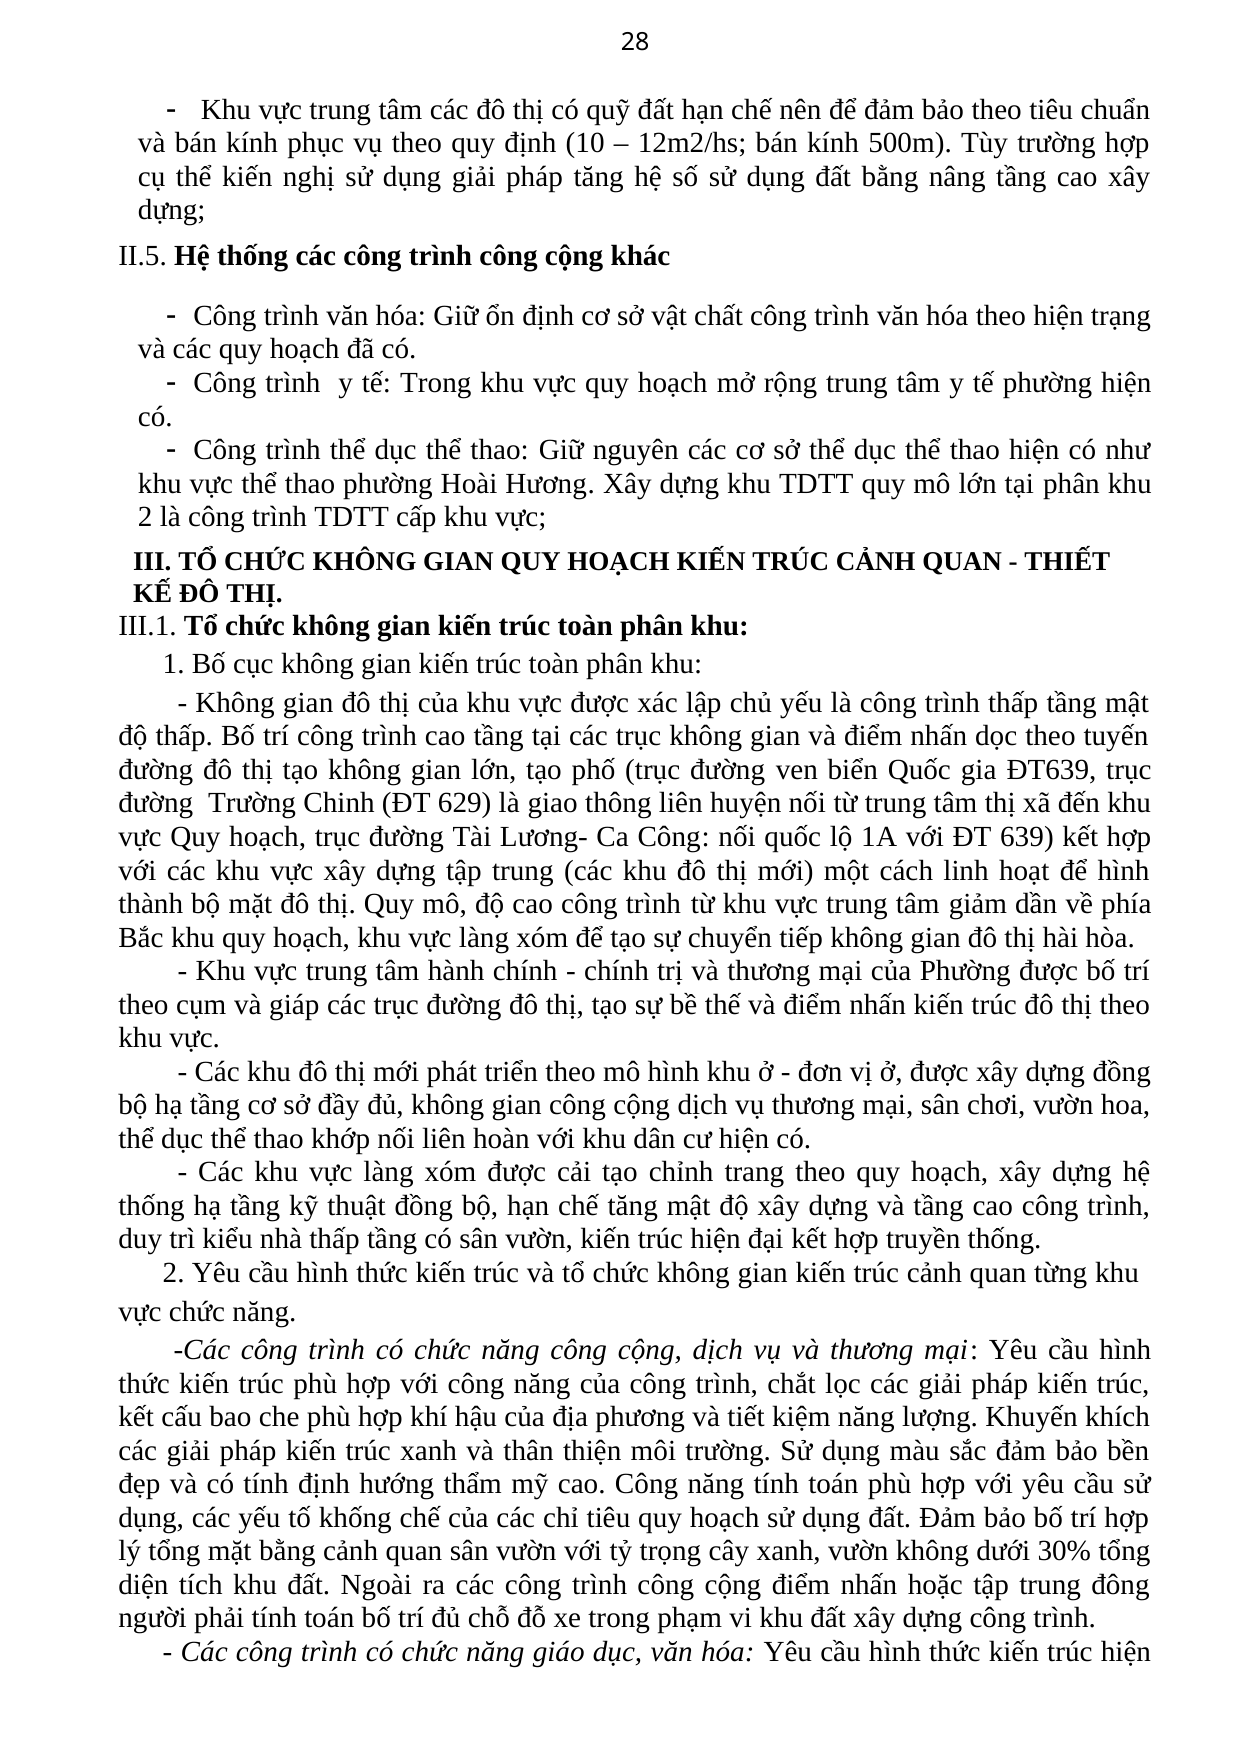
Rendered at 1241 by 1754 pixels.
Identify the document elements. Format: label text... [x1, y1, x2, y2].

text - Không gian đô thị của khu vực được xác lập chủ yếu là công trình thấp tầng mật độ thấp. Bố trí công trình cao tầng tại các trục không gian và điểm nhấn dọc theo tuyến đường đô thị tạo không gian lớn, tạo phố (trục đường ven biển Quốc gia ĐT639, trục đường Trường Chinh (ĐT 629) là giao thông liên huyện nối từ trung tâm thị xã đến khu vực Quy hoạch, trục đường Tài Lương- Ca Công: nối quốc lộ 1A với ĐT 639) kết hợp với các khu vực xây dựng tập trung (các khu đô thị mới) một cách linh hoạt để hình thành bộ mặt đô thị. Quy mô, độ cao công trình từ khu vực trung tâm giảm dần về phía Bắc khu quy hoạch, khu vực làng xóm để tạo sự chuyển tiếp không gian đô thị hài hòa. [118, 685, 1151, 953]
text -Các công trình có chức năng công cộng, dịch vụ và thương mại: Yêu cầu hình thức kiến trúc phù hợp với công năng của công trình, chắt lọc các giải pháp kiến trúc, kết cấu bao che phù hợp khí hậu của địa phương và tiết kiệm năng lượng. Khuyến khích các giải pháp kiến trúc xanh và thân thiện môi trường. Sử dụng màu sắc đảm bảo bền đẹp và có tính định hướng thẩm mỹ cao. Công năng tính toán phù hợp với yêu cầu sử dụng, các yếu tố khống chế của các chỉ tiêu quy hoạch sử dụng đất. Đảm bảo bố trí hợp lý tổng mặt bằng cảnh quan sân vườn với tỷ trọng cây xanh, vườn không dưới 30% tổng diện tích khu đất. Ngoài ra các công trình công cộng điểm nhấn hoặc tập trung đông người phải tính toán bố trí đủ chỗ đỗ xe trong phạm vi khu đất xây dựng công trình. [118, 1332, 1151, 1634]
text - Khu vực trung tâm hành chính - chính trị và thương mại của Phường được bố trí theo cụm và giáp các trục đường đô thị, tạo sự bề thế và điểm nhấn kiến trúc đô thị theo khu vực. [118, 953, 1151, 1054]
text - Các khu đô thị mới phát triển theo mô hình khu ở - đơn vị ở, được xây dựng đồng bộ hạ tầng cơ sở đầy đủ, không gian công cộng dịch vụ thương mại, sân chơi, vườn hoa, thể dục thể thao khớp nối liên hoàn với khu dân cư hiện có. [118, 1054, 1151, 1154]
text Bố cục không gian kiến trúc toàn phân khu: [162, 646, 1141, 680]
list Công trình y tế: Trong khu vực quy hoạch mở rộng trung tâm y tế phường hiện có. [138, 365, 1151, 432]
text Hệ thống các công trình công cộng khác [118, 238, 1151, 272]
text Yêu cầu hình thức kiến trúc và tổ chức không gian kiến trúc cảnh quan từng khu vực chức năng. [118, 1255, 1141, 1327]
text - Các khu vực làng xóm được cải tạo chỉnh trang theo quy hoạch, xây dựng hệ thống hạ tầng kỹ thuật đồng bộ, hạn chế tăng mật độ xây dựng và tầng cao công trình, duy trì kiểu nhà thấp tầng có sân vườn, kiến trúc hiện đại kết hợp truyền thống. [118, 1154, 1151, 1255]
list Khu vực trung tâm các đô thị có quỹ đất hạn chế nên để đảm bảo theo tiêu chuẩn và bán kính phục vụ theo quy định (10 – 12m2/hs; bán kính 500m). Tùy trường hợp cụ thể kiến nghị sử dụng giải pháp tăng hệ số sử dụng đất bằng nâng tầng cao xây dựng; [138, 92, 1151, 226]
text Tổ chức không gian kiến trúc toàn phân khu: [118, 608, 1151, 641]
list Công trình thể dục thể thao: Giữ nguyên các cơ sở thể dục thể thao hiện có như khu vực thể thao phường Hoài Hương. Xây dựng khu TDTT quy mô lớn tại phân khu 2 là công trình TDTT cấp khu vực; [138, 432, 1151, 533]
text TỔ CHỨC KHÔNG GIAN QUY HOẠCH KIẾN TRÚC CẢNH QUAN - THIẾT KẾ ĐÔ THỊ. [133, 546, 1141, 608]
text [118, 1634, 1151, 1668]
list Công trình văn hóa: Giữ ổn định cơ sở vật chất công trình văn hóa theo hiện trạng và các quy hoạch đã có. [138, 298, 1151, 365]
